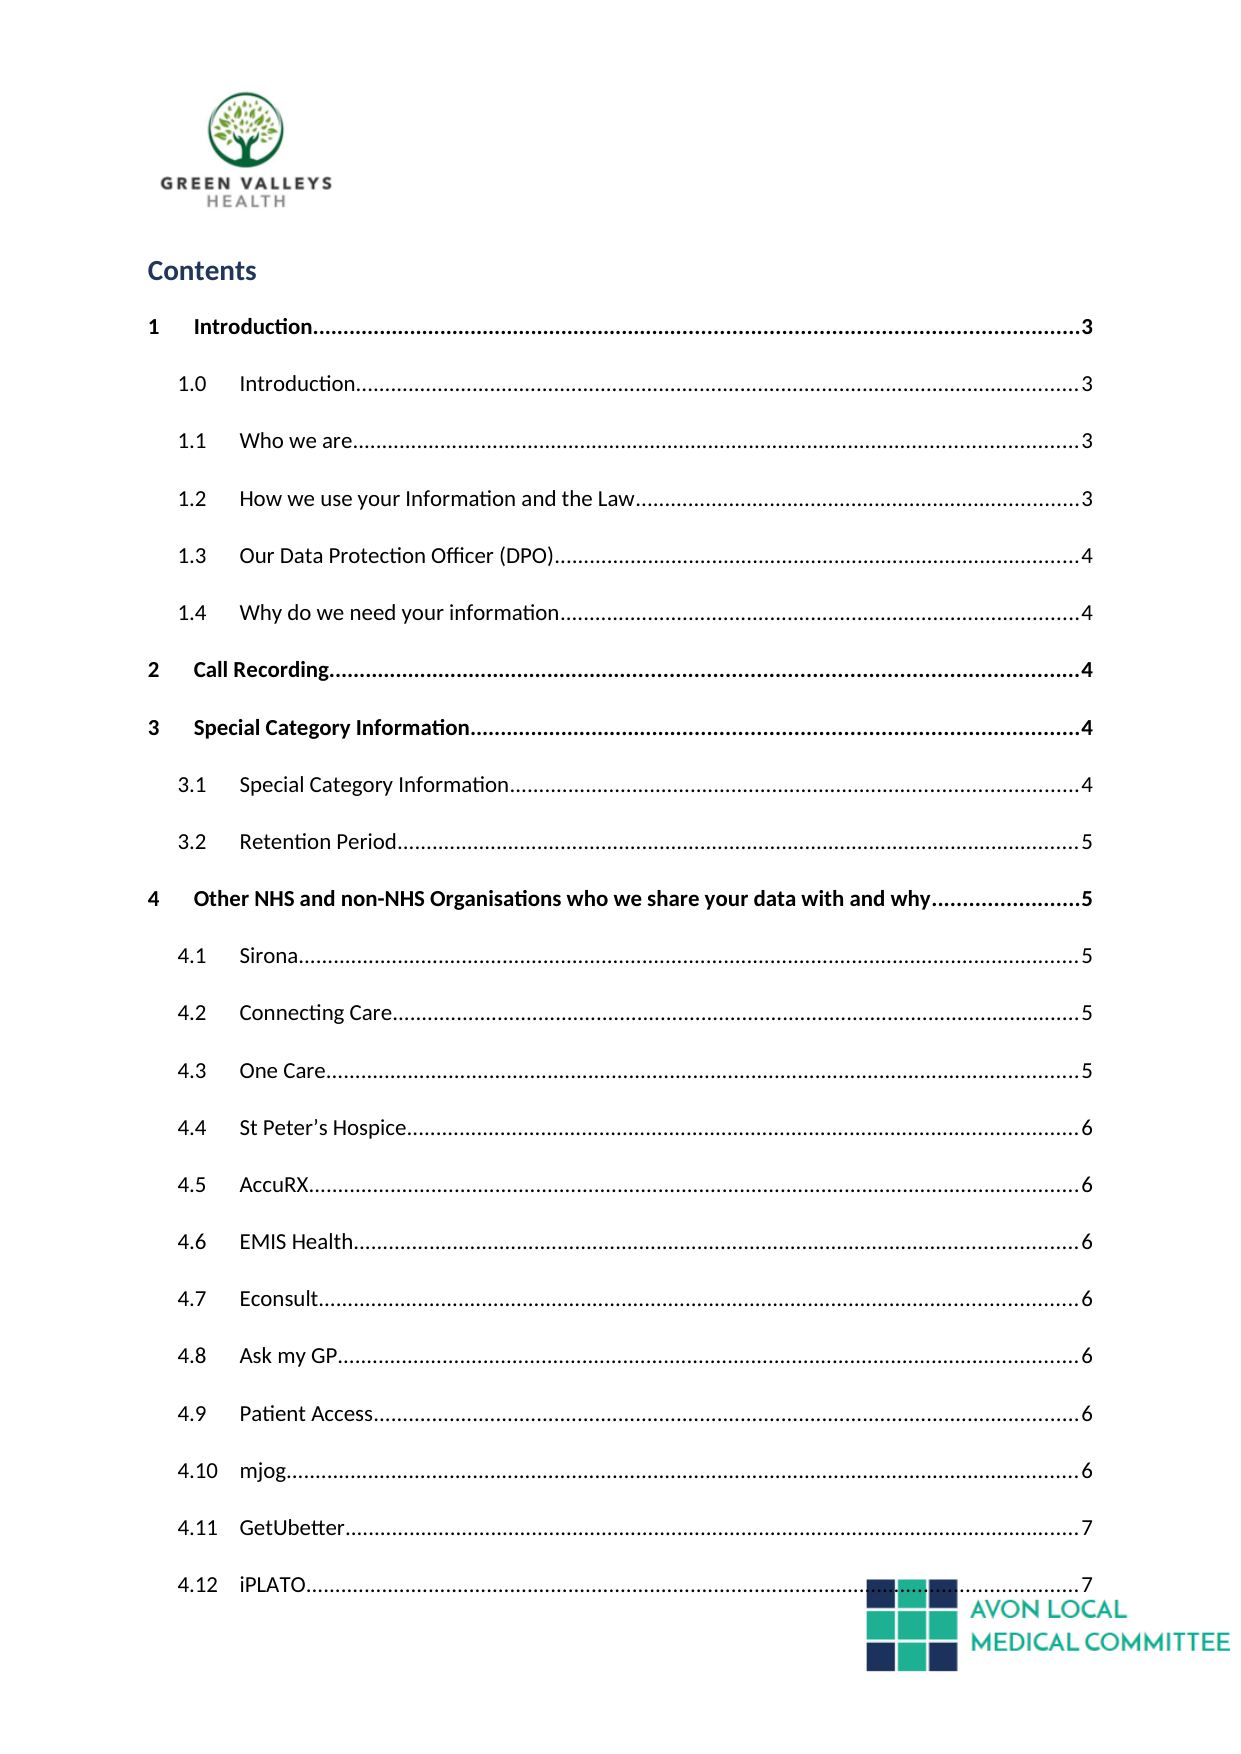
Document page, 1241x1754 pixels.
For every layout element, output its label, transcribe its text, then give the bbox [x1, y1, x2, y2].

picture [147, 88, 345, 223]
picture [861, 1575, 1238, 1678]
subtitle Contents [148, 252, 1092, 287]
